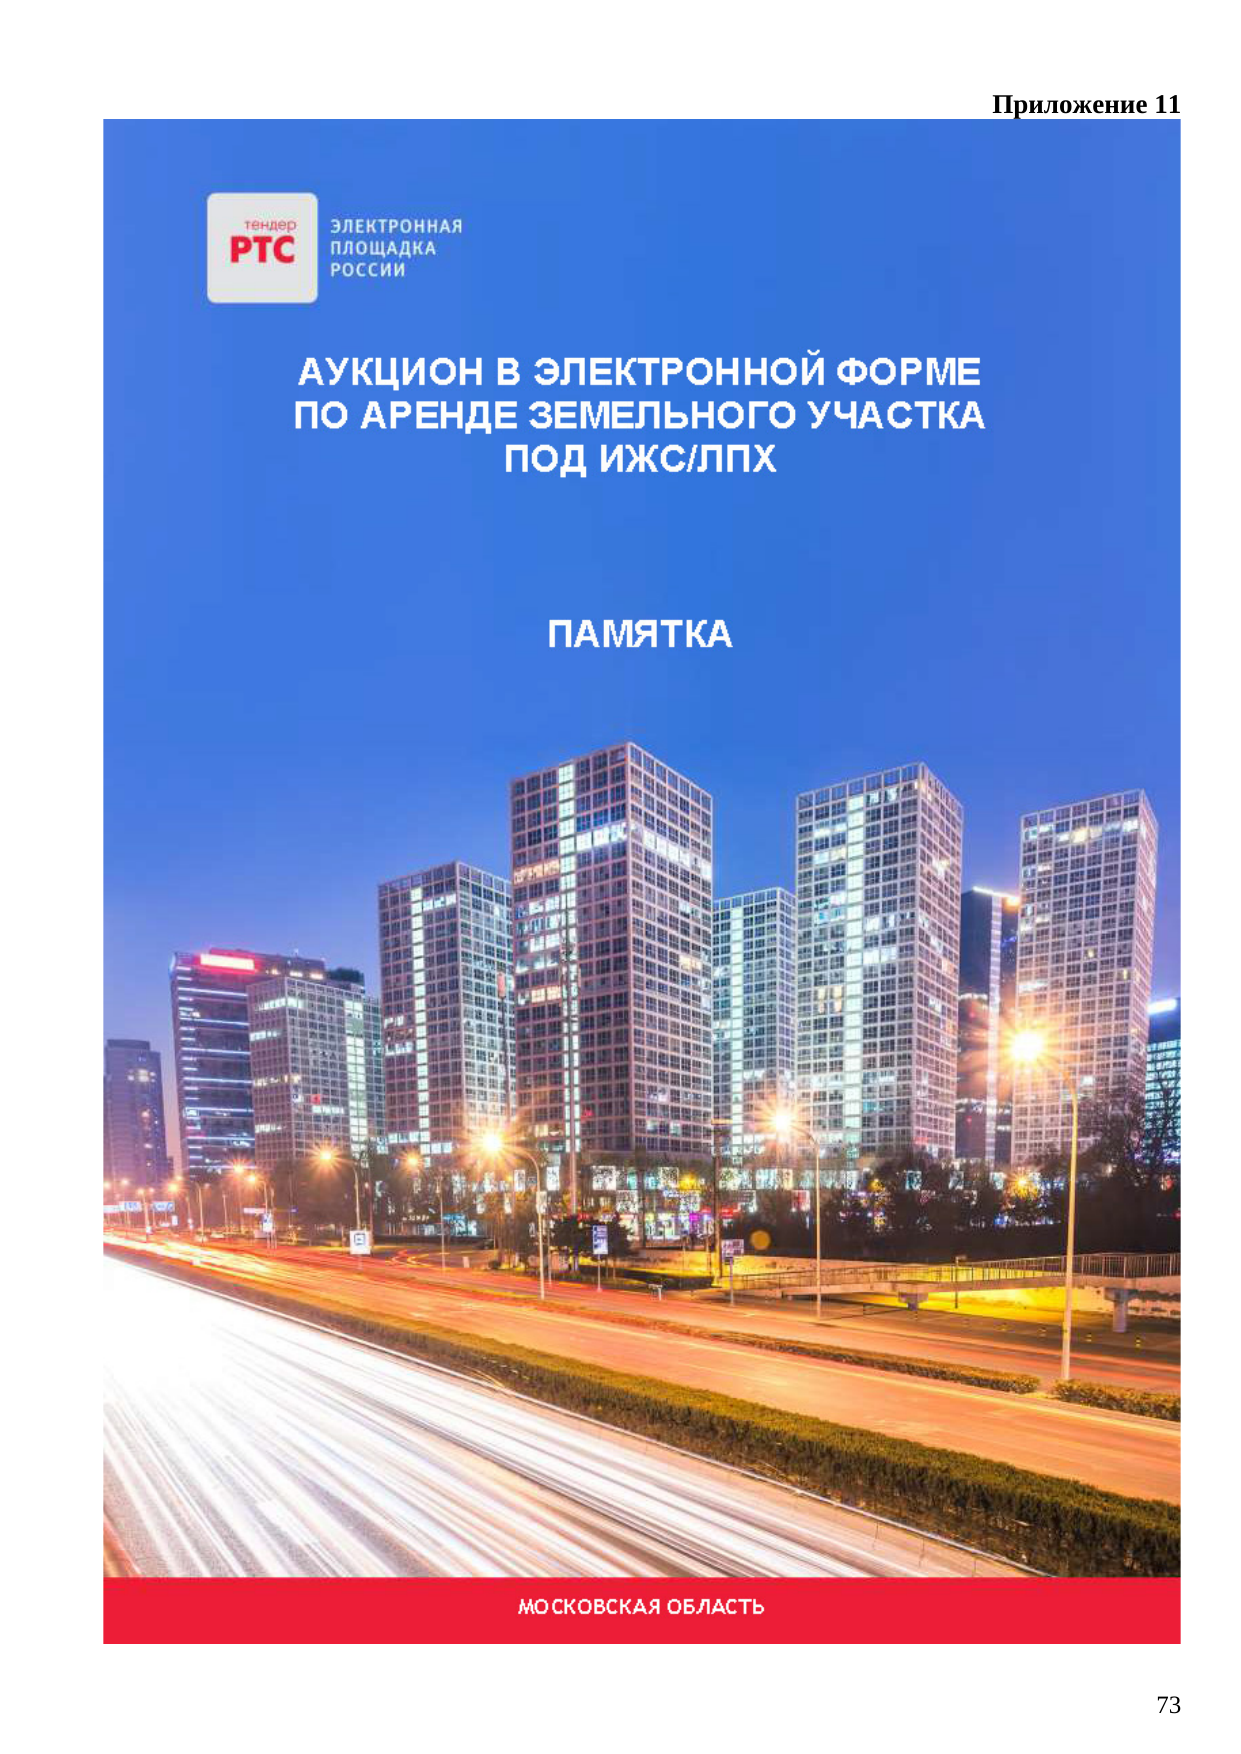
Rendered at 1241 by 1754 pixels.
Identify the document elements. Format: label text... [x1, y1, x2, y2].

subtitle Приложение 11 [103, 89, 1181, 119]
picture [103, 119, 1181, 1644]
